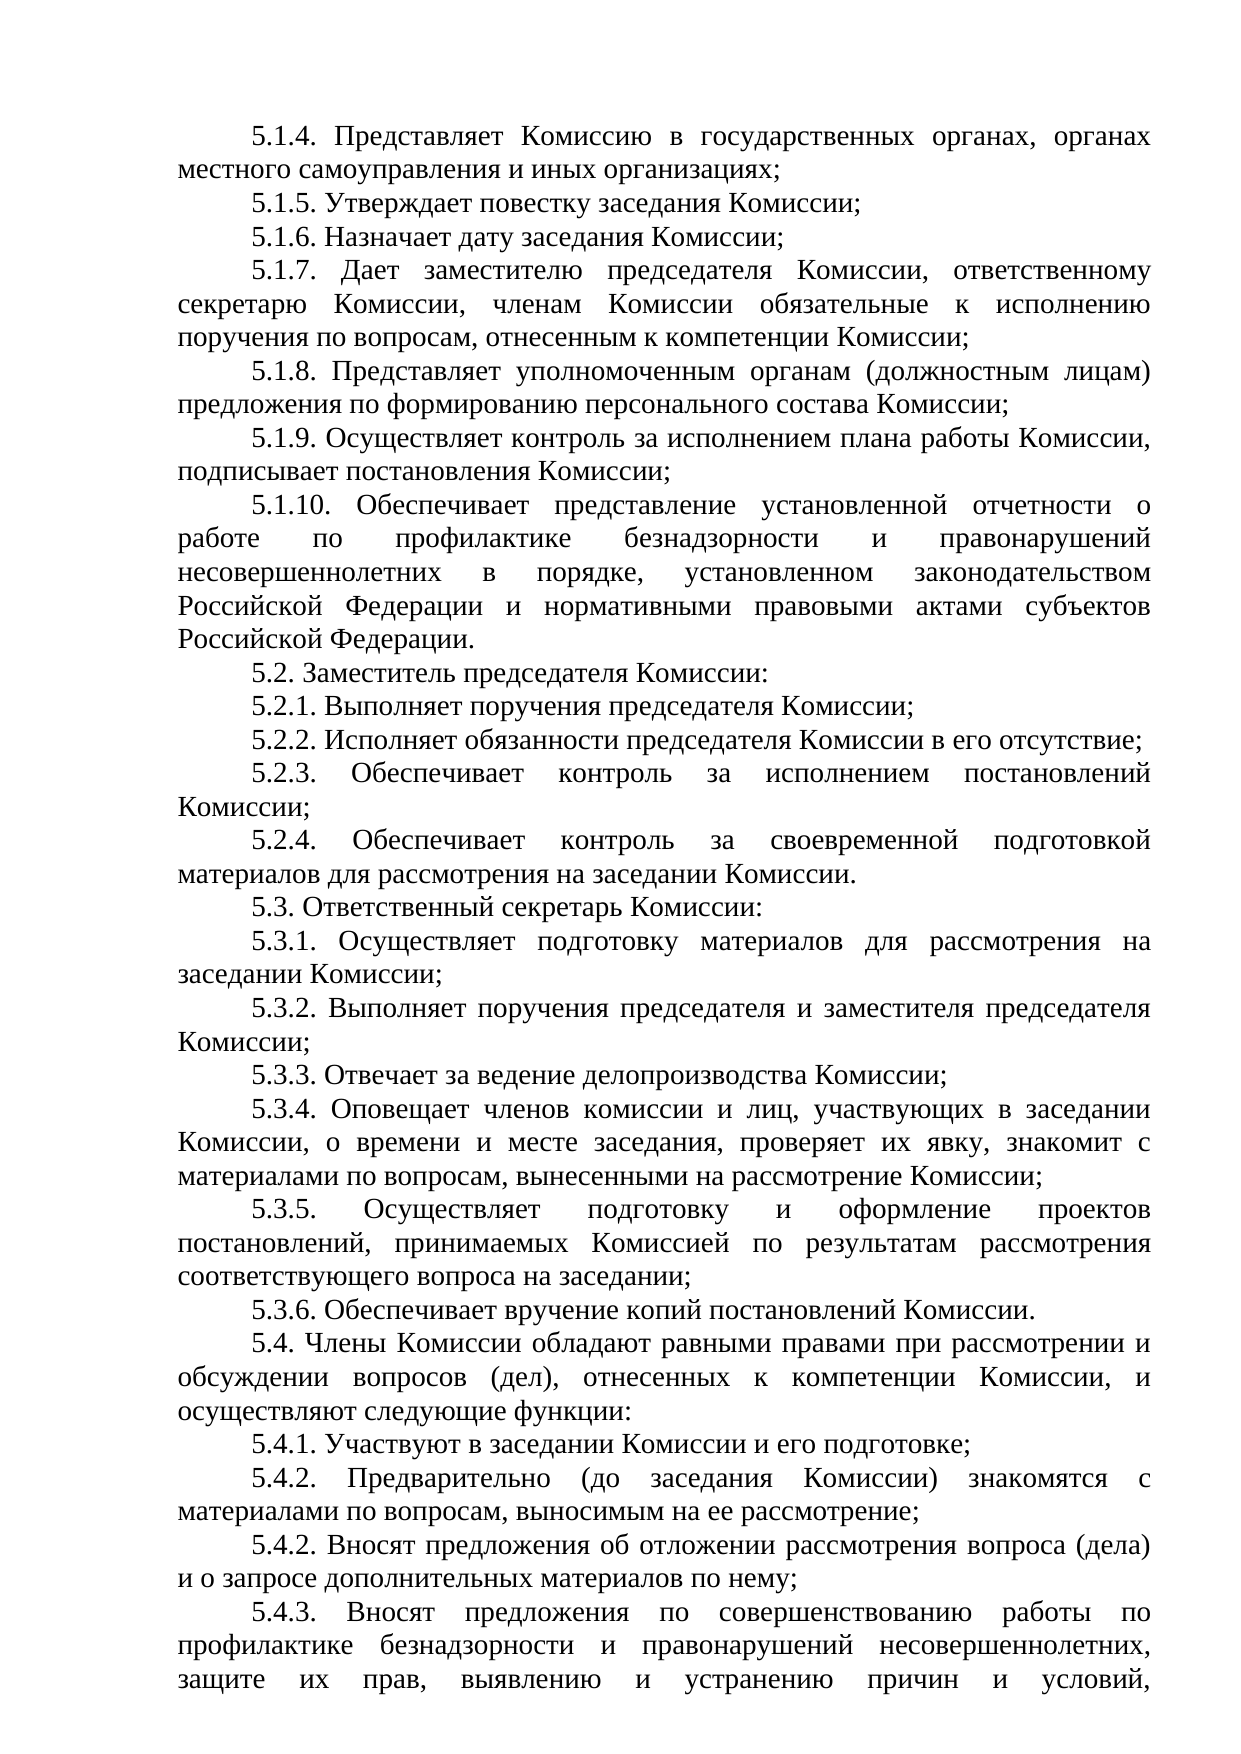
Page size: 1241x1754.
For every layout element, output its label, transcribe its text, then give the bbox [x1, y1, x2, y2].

text 5.1.7. Дает заместителю председателя Комиссии, ответственному секретарю Комиссии, членам Комиссии обязательные к исполнению поручения по вопросам, отнесенным к компетенции Комиссии; [177, 252, 1152, 353]
text 5.4.2. Предварительно (до заседания Комиссии) знакомятся с материалами по вопросам, выносимым на ее рассмотрение; [177, 1460, 1152, 1527]
text 5.3.2. Выполняет поручения председателя и заместителя председателя Комиссии; [177, 990, 1152, 1057]
text 5.3.4. Оповещает членов комиссии и лиц, участвующих в заседании Комиссии, о времени и месте заседания, проверяет их явку, знакомит с материалами по вопросам, вынесенными на рассмотрение Комиссии; [177, 1091, 1152, 1191]
text 5.1.8. Представляет уполномоченным органам (должностным лицам) предложения по формированию персонального состава Комиссии; [177, 353, 1152, 420]
text 5.1.6. Назначает дату заседания Комиссии; [177, 219, 1152, 252]
text 5.1.10. Обеспечивает представление установленной отчетности о работе по профилактике безнадзорности и правонарушений несовершеннолетних в порядке, установленном законодательством Российской Федерации и нормативными правовыми актами субъектов Российской Федерации. [177, 487, 1152, 655]
text 5.2.4. Обеспечивает контроль за своевременной подготовкой материалов для рассмотрения на заседании Комиссии. [177, 822, 1152, 889]
text 5.2. Заместитель председателя Комиссии: [177, 655, 1152, 688]
text 5.3.6. Обеспечивает вручение копий постановлений Комиссии. [177, 1292, 1152, 1326]
text 5.2.1. Выполняет поручения председателя Комиссии; [177, 688, 1152, 722]
text 5.1.4. Представляет Комиссию в государственных органах, органах местного самоуправления и иных организациях; [177, 118, 1152, 185]
text 5.1.5. Утверждает повестку заседания Комиссии; [177, 185, 1152, 219]
text 5.1.9. Осуществляет контроль за исполнением плана работы Комиссии, подписывает постановления Комиссии; [177, 420, 1152, 487]
text 5.3.3. Отвечает за ведение делопроизводства Комиссии; [177, 1057, 1152, 1091]
text 5.3.1. Осуществляет подготовку материалов для рассмотрения на заседании Комиссии; [177, 923, 1152, 990]
text 5.2.2. Исполняет обязанности председателя Комиссии в его отсутствие; [177, 722, 1152, 755]
text 5.4.2. Вносят предложения об отложении рассмотрения вопроса (дела) и о запросе дополнительных материалов по нему; [177, 1527, 1152, 1594]
text 5.3.5. Осуществляет подготовку и оформление проектов постановлений, принимаемых Комиссией по результатам рассмотрения соответствующего вопроса на заседании; [177, 1191, 1152, 1292]
text 5.3. Ответственный секретарь Комиссии: [177, 889, 1152, 923]
text 5.2.3. Обеспечивает контроль за исполнением постановлений Комиссии; [177, 755, 1152, 822]
text 5.4.1. Участвуют в заседании Комиссии и его подготовке; [177, 1426, 1152, 1460]
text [177, 1594, 1152, 1694]
text 5.4. Члены Комиссии обладают равными правами при рассмотрении и обсуждении вопросов (дел), отнесенных к компетенции Комиссии, и осуществляют следующие функции: [177, 1326, 1152, 1426]
